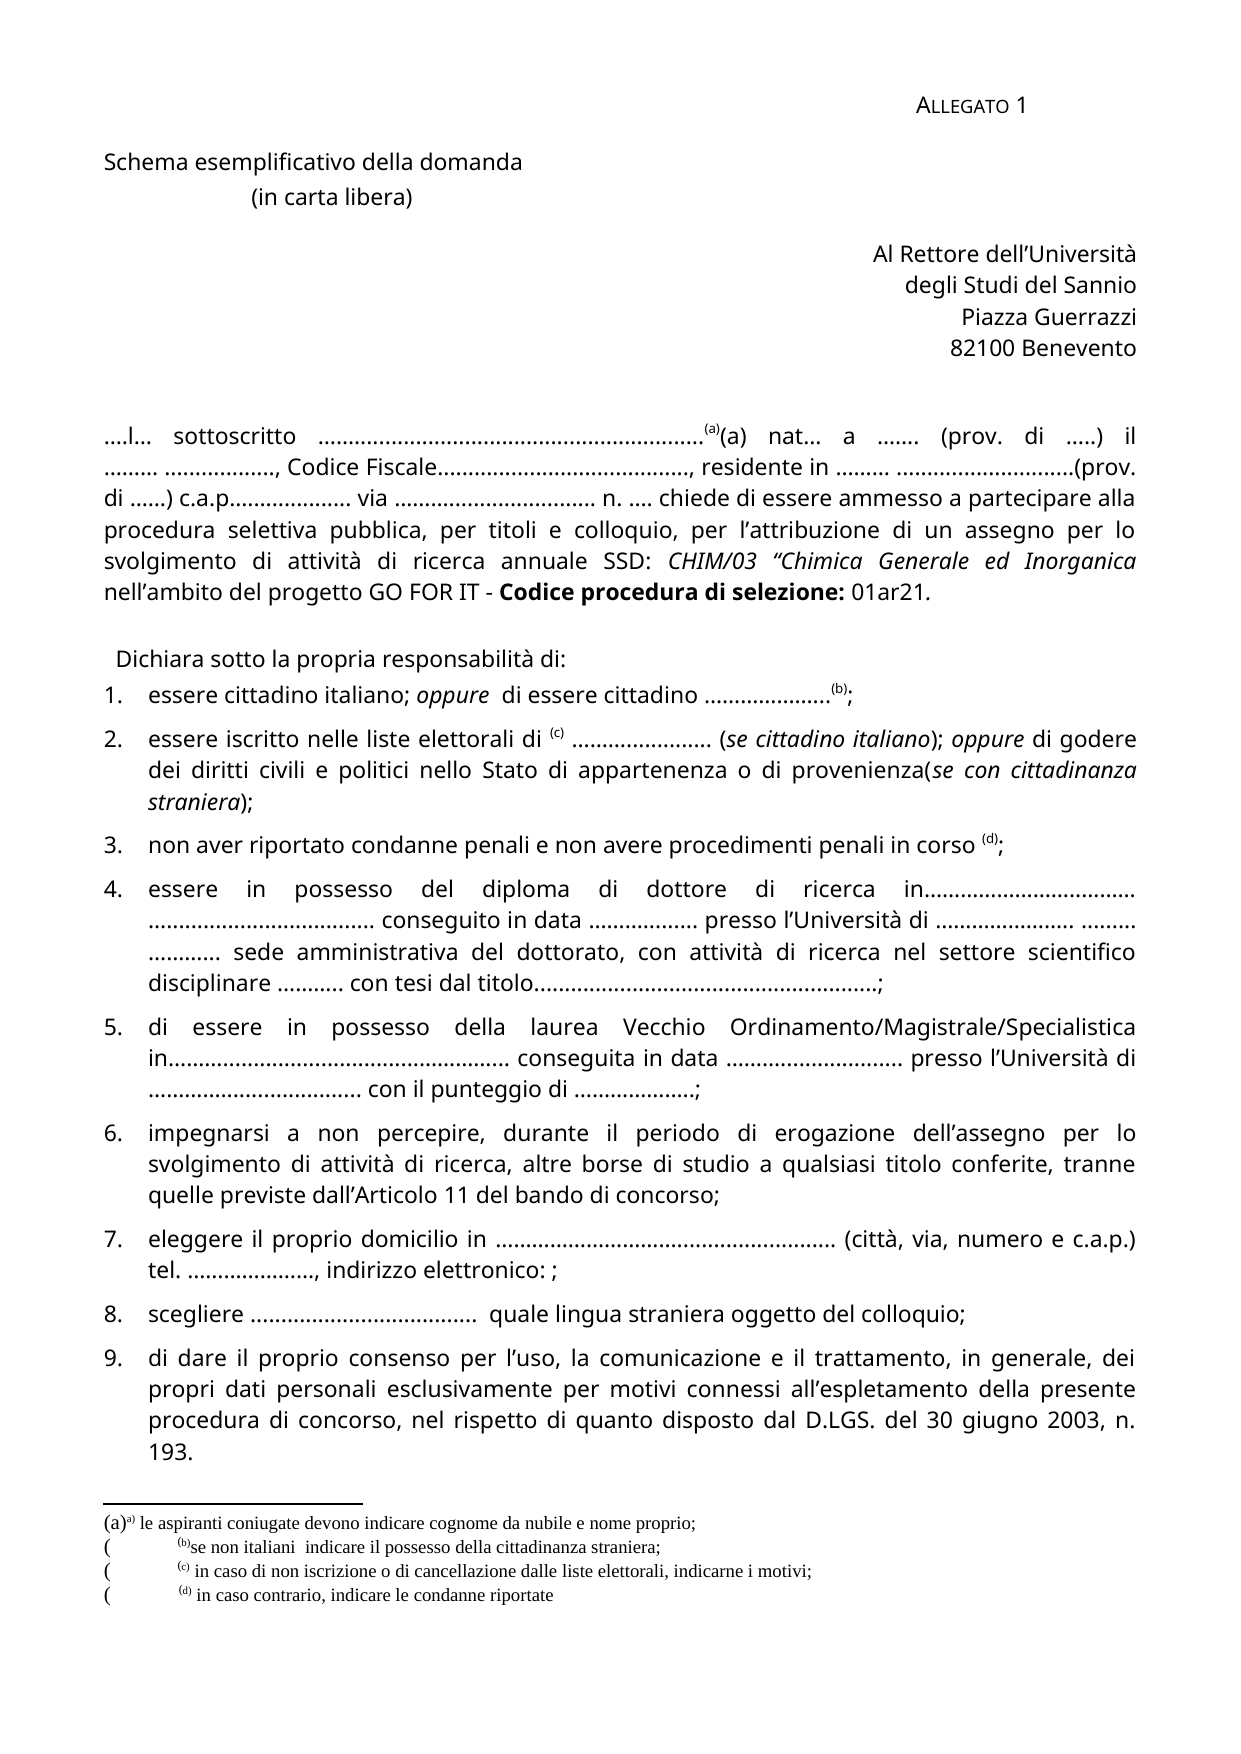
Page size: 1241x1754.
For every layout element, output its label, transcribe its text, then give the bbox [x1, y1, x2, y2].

list essere iscritto nelle liste elettorali di (c) ……….............. (se cittadino italiano); oppure di godere dei diritti civili e politici nello Stato di appartenenza o di provenienza(se con cittadinanza straniera); [103, 723, 1137, 817]
list impegnarsi a non percepire, durante il periodo di erogazione dell’assegno per lo svolgimento di attività di ricerca, altre borse di studio a qualsiasi titolo conferite, tranne quelle previste dall’Articolo 11 del bando di concorso; [103, 1117, 1137, 1211]
text Al Rettore dell’Università [103, 238, 1137, 269]
list essere cittadino italiano; oppure di essere cittadino ………….……..(b); [103, 679, 1137, 711]
list di dare il proprio consenso per l’uso, la comunicazione e il trattamento, in generale, dei propri dati personali esclusivamente per motivi connessi all’espletamento della presente procedura di concorso, nel rispetto di quanto disposto dal D.LGS. del 30 giugno 2003, n. 193. [103, 1342, 1137, 1467]
text Piazza Guerrazzi [103, 301, 1137, 332]
text Schema esemplificativo della domanda [103, 145, 1137, 177]
text (in carta libera) [103, 181, 1137, 213]
text 82100 Benevento [103, 332, 1137, 363]
text degli Studi del Sannio [103, 269, 1137, 301]
text Dichiara sotto la propria responsabilità di: [103, 643, 1137, 674]
list non aver riportato condanne penali e non avere procedimenti penali in corso (d); [103, 829, 1137, 861]
list eleggere il proprio domicilio in ………………………….......................... (città, via, numero e c.a.p.) tel. …………………, indirizzo elettronico: ; [103, 1223, 1137, 1286]
list di essere in possesso della laurea Vecchio Ordinamento/Magistrale/Specialistica in………................................…………... conseguita in data ……….................... presso l’Università di …………....................... con il punteggio di ………………..; [103, 1011, 1137, 1104]
text Allegato 1 [916, 89, 1137, 120]
text ….l… sottoscritto …….........................................................(a) nat… a ……. (prov. di …..) il ……… .................., Codice Fiscale........................................., residente in ……… .............................(prov. di ……) c.a.p.……............. via ………........................ n. …. chiede di essere ammesso a partecipare alla procedura selettiva pubblica, per titoli e colloquio, per l’attribuzione di un assegno per lo svolgimento di attività di ricerca annuale SSD: CHIM/03 “Chimica Generale ed Inorganica nell’ambito del progetto GO FOR IT - Codice procedura di selezione: 01ar21. [103, 420, 1137, 607]
list essere in possesso del diploma di dottore di ricerca in……………………..……… ….................................. conseguito in data ………......... presso l’Università di ………………….. .........………... sede amministrativa del dottorato, con attività di ricerca nel settore scientifico disciplinare ……….. con tesi dal titolo........................................................; [103, 873, 1137, 998]
list scegliere ..................................... quale lingua straniera oggetto del colloquio; [103, 1298, 1137, 1329]
